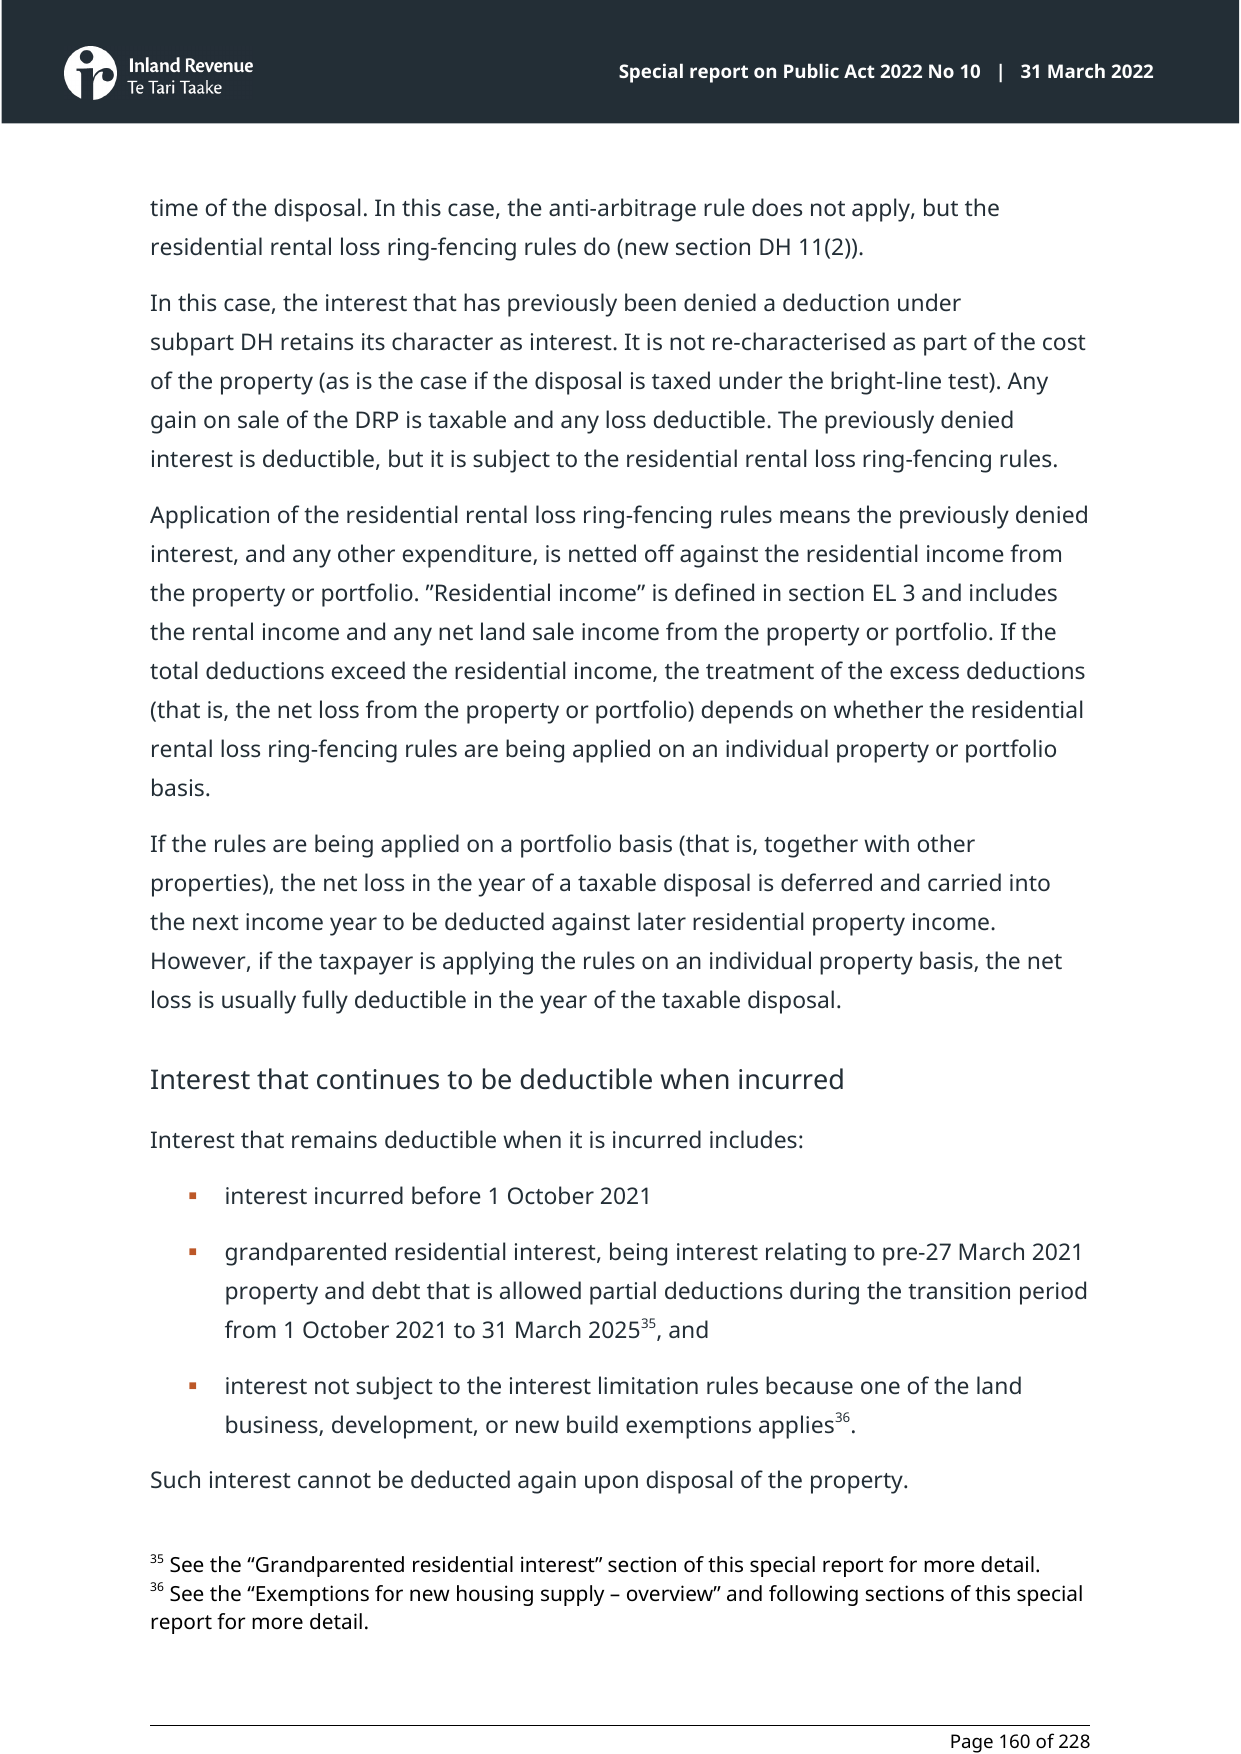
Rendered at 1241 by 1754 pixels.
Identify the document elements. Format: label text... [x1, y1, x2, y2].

text Interest that remains deductible when it is incurred includes: [150, 1124, 1090, 1156]
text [150, 192, 1090, 262]
text If the rules are being applied on a portfolio basis (that is, together with other properties), the net loss in the year of a taxable disposal is deferred and carried into the next income year to be deducted against later residential property income. However, if the taxpayer is applying the rules on an individual property basis, the net loss is usually fully deductible in the year of the taxable disposal. [150, 828, 1090, 1015]
picture [64, 46, 253, 100]
text interest not subject to the interest limitation rules because one of the land business, development, or new build exemptions applies. [187, 1370, 1090, 1440]
text Such interest cannot be deducted again upon disposal of the property. [150, 1464, 1090, 1496]
text In this case, the interest that has previously been denied a deduction under subpart DH retains its character as interest. It is not re-characterised as part of the cost of the property (as is the case if the disposal is taxed under the bright-line test). Any gain on sale of the DRP is taxable and any loss deductible. The previously denied interest is deductible, but it is subject to the residential rental loss ring-fencing rules. [150, 287, 1090, 474]
text interest incurred before 1 October 2021 [187, 1180, 1090, 1211]
subtitle Interest that continues to be deductible when incurred [150, 1061, 1090, 1098]
text Application of the residential rental loss ring-fencing rules means the previously denied interest, and any other expenditure, is netted off against the residential income from the property or portfolio. ”Residential income” is defined in section EL 3 and includes the rental income and any net land sale income from the property or portfolio. If the total deductions exceed the residential income, the treatment of the excess deductions (that is, the net loss from the property or portfolio) depends on whether the residential rental loss ring-fencing rules are being applied on an individual property or portfolio basis. [150, 499, 1090, 803]
text grandparented residential interest, being interest relating to pre-27 March 2021 property and debt that is allowed partial deductions during the transition period from 1 October 2021 to 31 March 2025, and [187, 1236, 1090, 1345]
